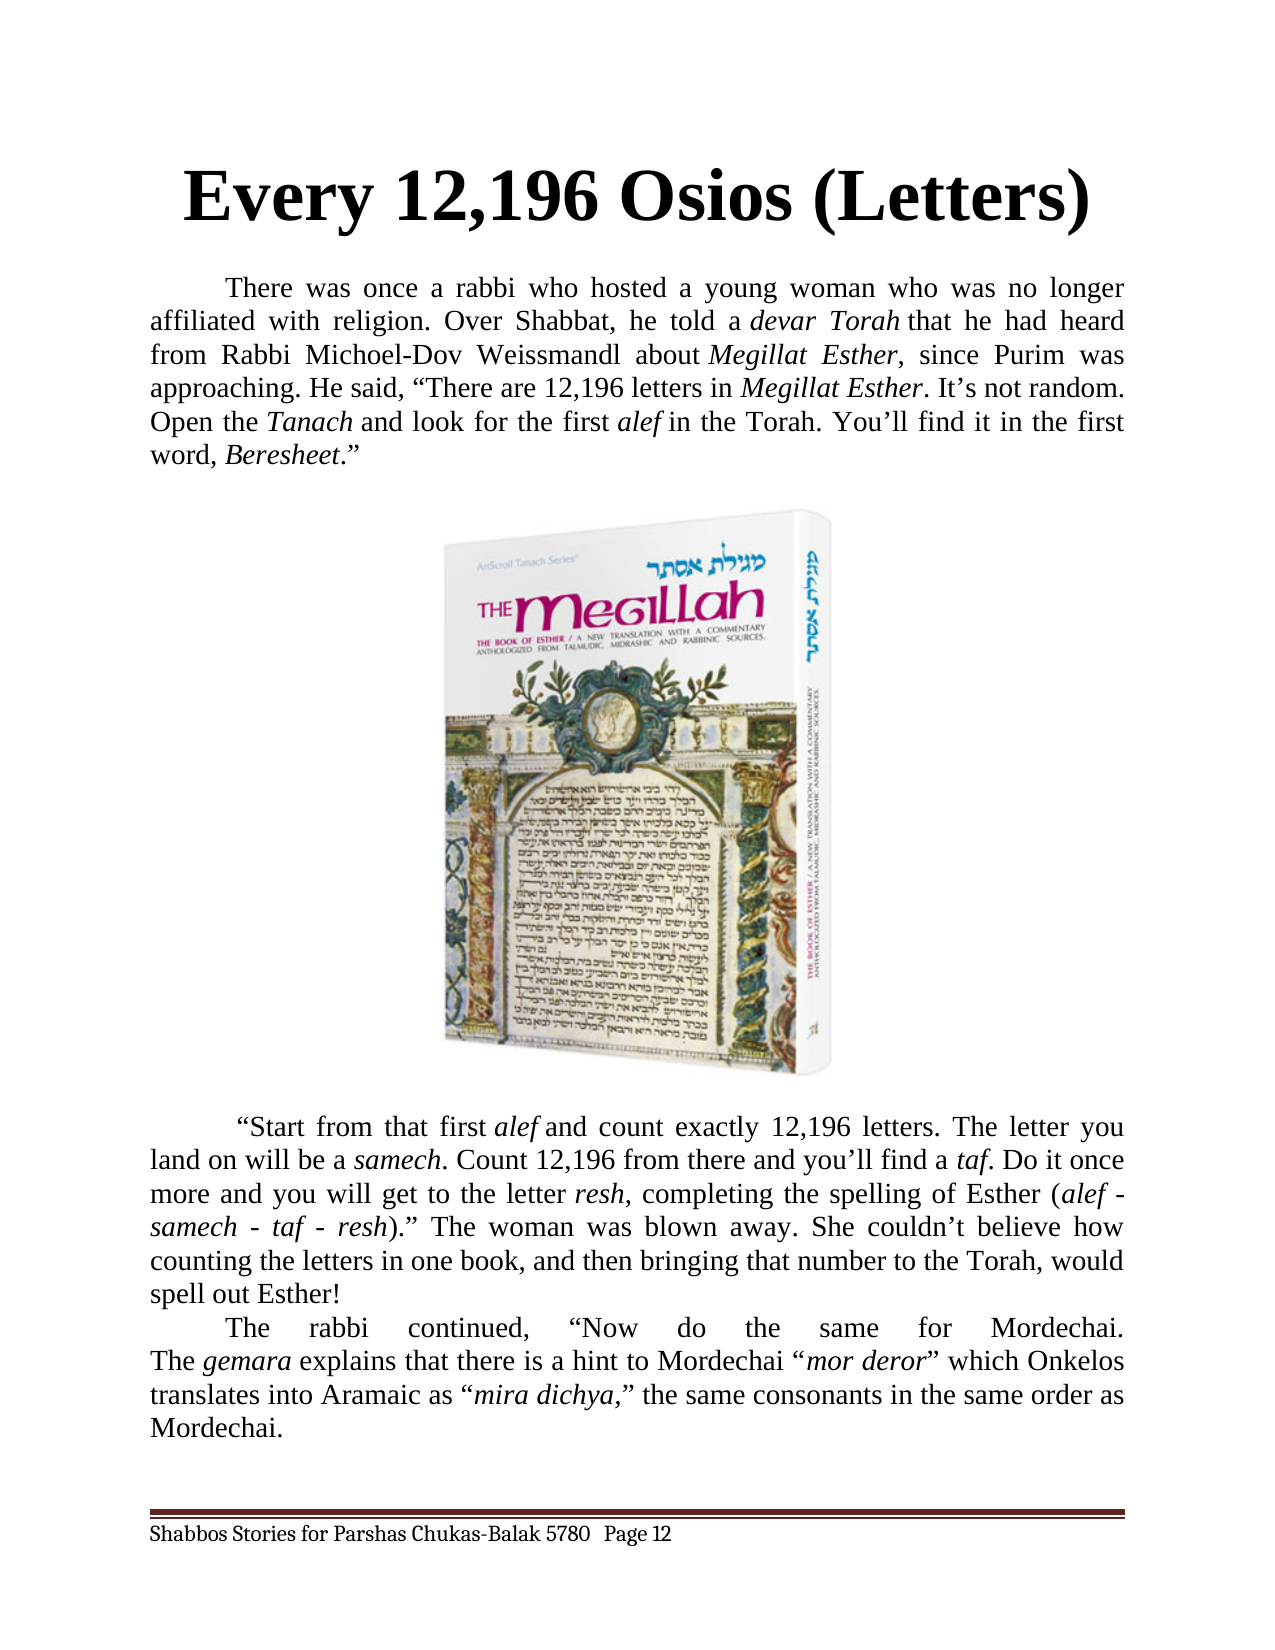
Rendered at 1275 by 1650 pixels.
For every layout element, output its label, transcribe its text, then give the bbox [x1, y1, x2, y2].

text The rabbi continued, “Now do the same for Mordechai. The gemara explains that there is a hint to Mordechai “mor deror” which Onkelos translates into Aramaic as “mira dichya,” the same consonants in the same order as Mordechai. [150, 1310, 1125, 1444]
text Every 12,196 Osios (Letters) [150, 150, 1125, 236]
text There was once a rabbi who hosted a young woman who was no longer affiliated with religion. Over Shabbat, he told a devar Torah that he had heard from Rabbi Michoel-Dov Weissmandl about Megillat Esther, since Purim was approaching. He said, “There are 12,196 letters in Megillat Esther. It’s not random. Open the Tanach and look for the first alef in the Torah. You’ll find it in the first word, Beresheet.” [150, 270, 1125, 471]
picture [442, 504, 833, 1076]
text “Start from that first alef and count exactly 12,196 letters. The letter you land on will be a samech. Count 12,196 from there and you’ll find a taf. Do it once more and you will get to the letter resh, completing the spelling of Esther (alef - samech - taf - resh).” The woman was blown away. She couldn’t believe how counting the letters in one book, and then bringing that number to the Torah, would spell out Esther! [150, 1109, 1125, 1310]
